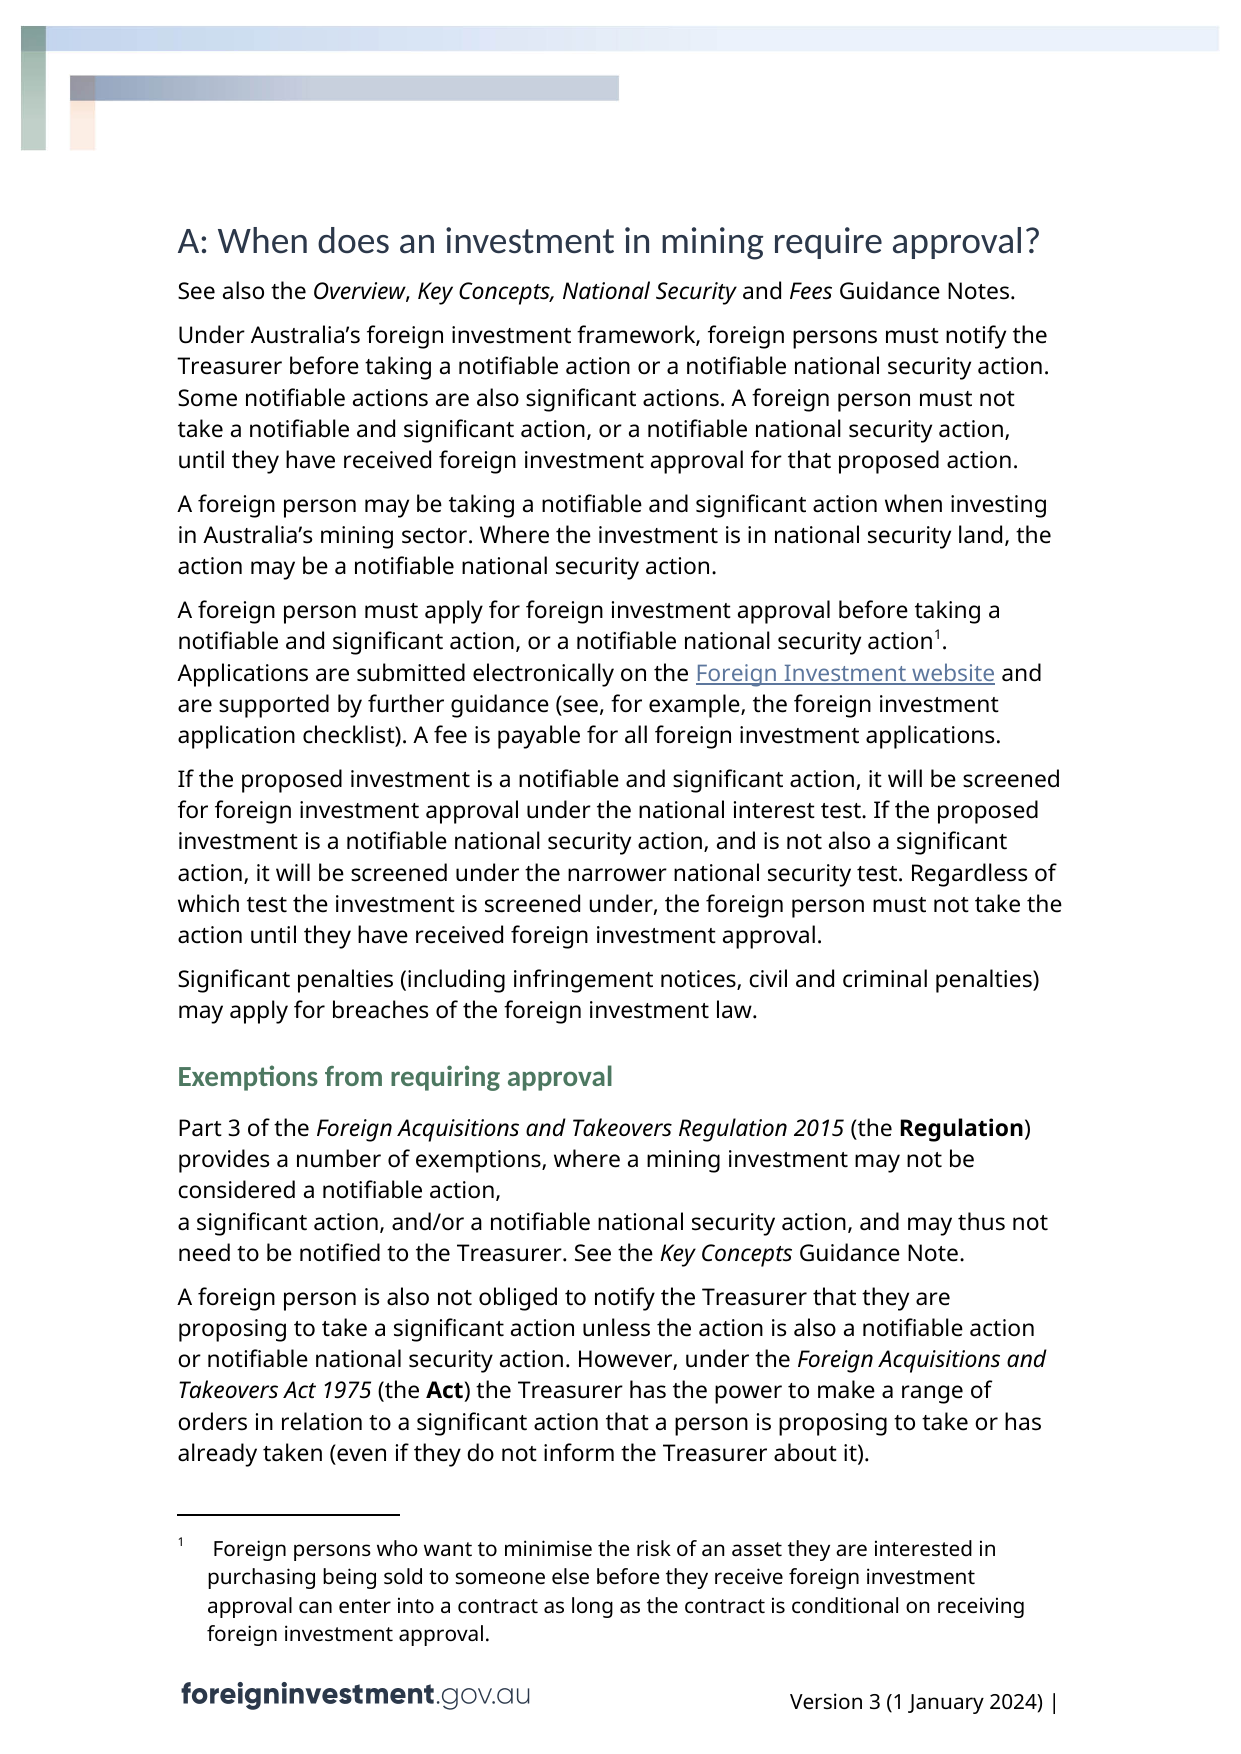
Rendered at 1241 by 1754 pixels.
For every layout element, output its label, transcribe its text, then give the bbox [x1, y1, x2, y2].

text A foreign person must apply for foreign investment approval before taking a notifiable and significant action, or a notifiable national security action. Applications are submitted electronically on the Foreign Investment website and are supported by further guidance (see, for example, the foreign investment application checklist). A fee is payable for all foreign investment applications. [177, 594, 1063, 750]
picture [177, 1676, 535, 1710]
text Part 3 of the Foreign Acquisitions and Takeovers Regulation 2015 (the Regulation) provides a number of exemptions, where a mining investment may not be considered a notifiable action, a significant action, and/or a notifiable national security action, and may thus not need to be notified to the Treasurer. See the Key Concepts Guidance Note. [177, 1112, 1063, 1268]
text Significant penalties (including infringement notices, civil and criminal penalties) may apply for breaches of the foreign investment law. [177, 963, 1063, 1025]
subtitle A: When does an investment in mining require approval? [177, 215, 1063, 263]
text See also the Overview, Key Concepts, National Security and Fees Guidance Notes. [177, 275, 1063, 306]
text A foreign person may be taking a notifiable and significant action when investing in Australia’s mining sector. Where the investment is in national security land, the action may be a notifiable national security action. [177, 488, 1063, 581]
text If the proposed investment is a notifiable and significant action, it will be screened for foreign investment approval under the national interest test. If the proposed investment is a notifiable national security action, and is not also a significant action, it will be screened under the narrower national security test. Regardless of which test the investment is screened under, the foreign person must not take the action until they have received foreign investment approval. [177, 763, 1063, 950]
subtitle Exemptions from requiring approval [177, 1058, 1063, 1094]
picture [0, 1, 1241, 174]
text A foreign person is also not obliged to notify the Treasurer that they are proposing to take a significant action unless the action is also a notifiable action or notifiable national security action. However, under the Foreign Acquisitions and Takeovers Act 1975 (the Act) the Treasurer has the power to make a range of orders in relation to a significant action that a person is proposing to take or has already taken (even if they do not inform the Treasurer about it). [177, 1281, 1063, 1468]
text Under Australia’s foreign investment framework, foreign persons must notify the Treasurer before taking a notifiable action or a notifiable national security action. Some notifiable actions are also significant actions. A foreign person must not take a notifiable and significant action, or a notifiable national security action, until they have received foreign investment approval for that proposed action. [177, 319, 1063, 475]
